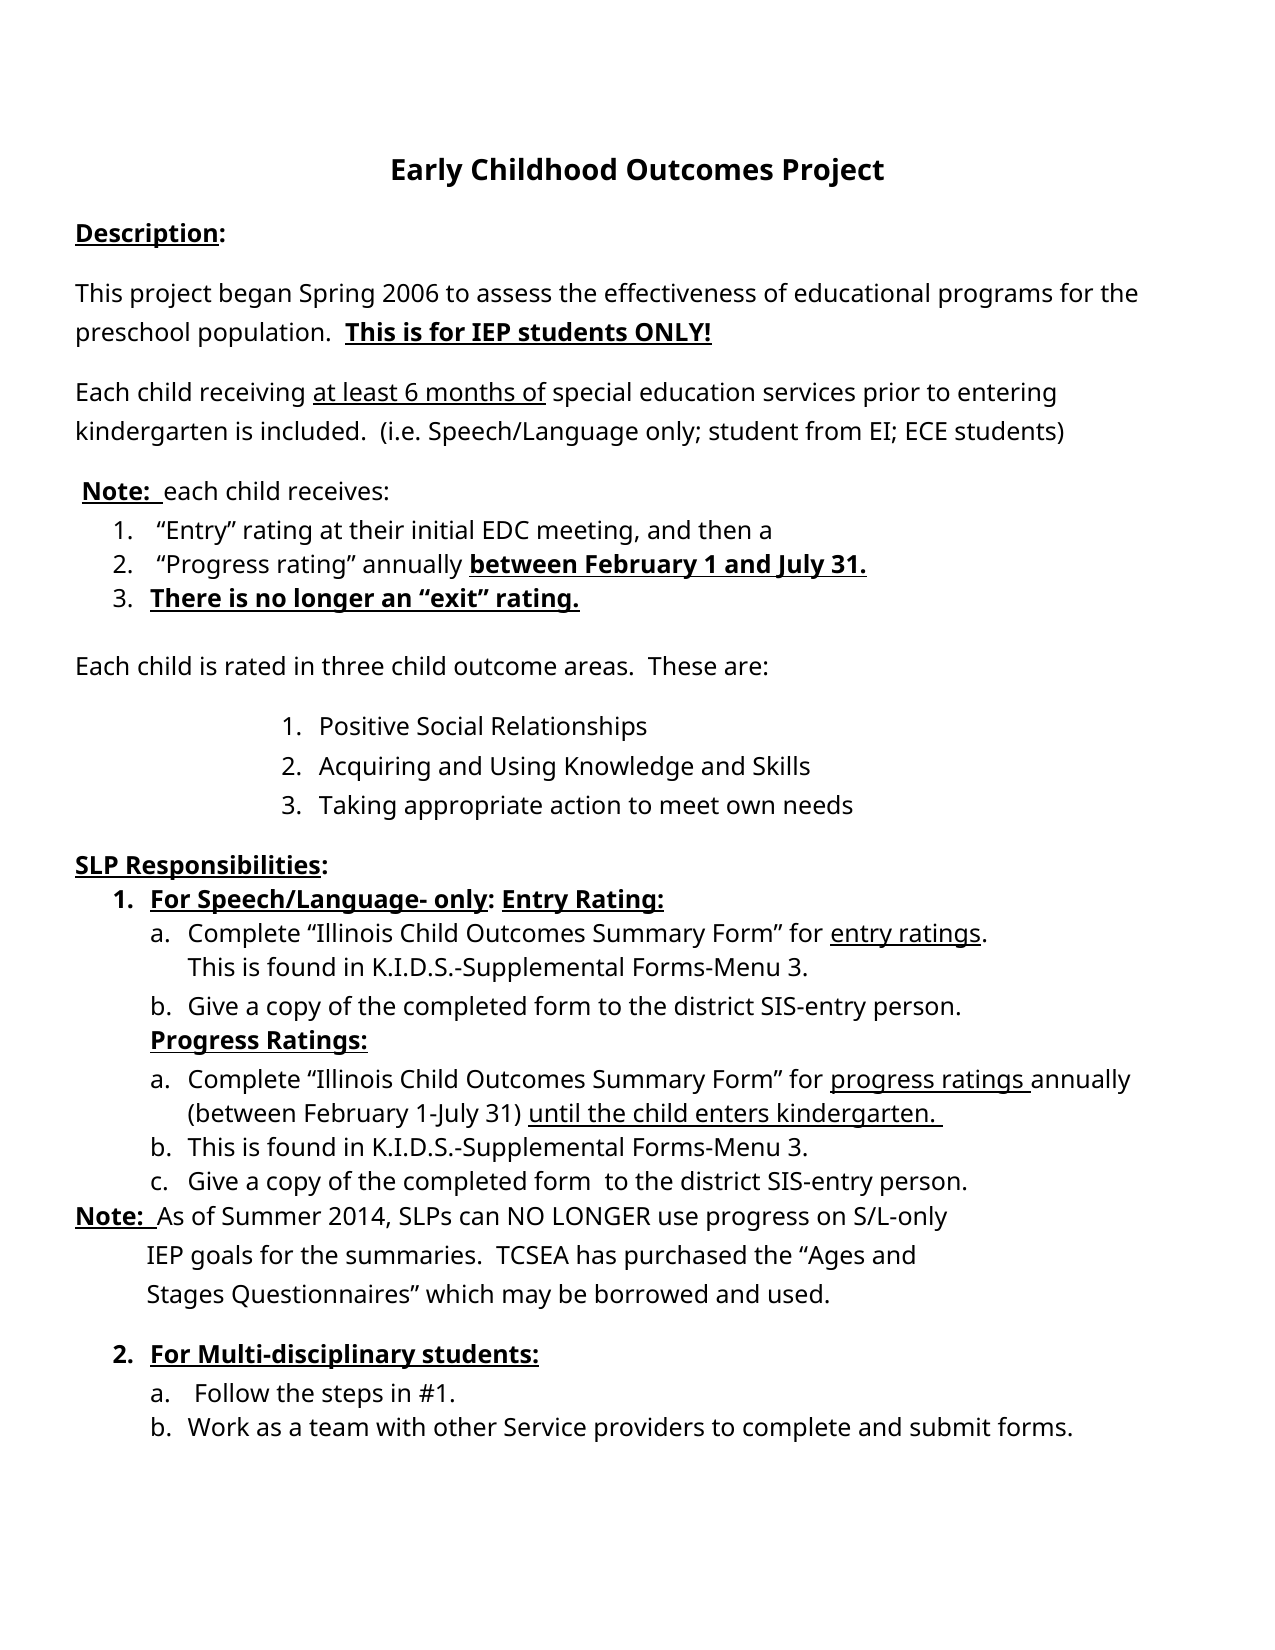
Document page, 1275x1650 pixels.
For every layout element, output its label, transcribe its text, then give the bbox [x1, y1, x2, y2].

text IEP goals for the summaries. TCSEA has purchased the “Ages and [75, 1237, 1200, 1271]
list For Multi-disciplinary students: [112, 1336, 1200, 1371]
list This is found in K.I.D.S.-Supplemental Forms-Menu 3. [187, 949, 1200, 983]
list Taking appropriate action to meet own needs [281, 787, 1200, 821]
text Note: each child receives: [75, 473, 1200, 508]
list Work as a team with other Service providers to complete and submit forms. [150, 1410, 1200, 1444]
list Give a copy of the completed form to the district SIS-entry person. [150, 989, 1200, 1023]
text Progress Ratings: [150, 1023, 1200, 1057]
text Each child receiving at least 6 months of special education services prior to entering kindergarten is included. (i.e. Speech/Language only; student from EI; ECE students) [75, 374, 1200, 448]
list “Progress rating” annually between February 1 and July 31. [112, 547, 1200, 581]
text Note: As of Summer 2014, SLPs can NO LONGER use progress on S/L-only [75, 1198, 1200, 1232]
list Follow the steps in #1. [150, 1376, 1200, 1410]
list Positive Social Relationships [281, 709, 1200, 743]
text SLP Responsibilities: [75, 847, 1200, 881]
list Complete “Illinois Child Outcomes Summary Form” for progress ratings annually (between February 1-July 31) until the child enters kindergarten. [150, 1062, 1200, 1130]
text Early Childhood Outcomes Project [75, 149, 1200, 188]
list Complete “Illinois Child Outcomes Summary Form” for entry ratings. [150, 915, 1200, 949]
text This project began Spring 2006 to assess the effectiveness of educational programs for the preschool population. This is for IEP students ONLY! [75, 275, 1200, 348]
list There is no longer an “exit” rating. [112, 581, 1200, 615]
list This is found in K.I.D.S.-Supplemental Forms-Menu 3. [150, 1130, 1200, 1164]
list For Speech/Language- only: Entry Rating: [112, 881, 1200, 915]
text Description: [75, 215, 1200, 249]
text Each child is rated in three child outcome areas. These are: [75, 649, 1200, 683]
list “Entry” rating at their initial EDC meeting, and then a [112, 513, 1200, 547]
list Acquiring and Using Knowledge and Skills [281, 748, 1200, 782]
text Stages Questionnaires” which may be borrowed and used. [75, 1276, 1200, 1311]
list Give a copy of the completed form to the district SIS-entry person. [150, 1164, 1200, 1198]
